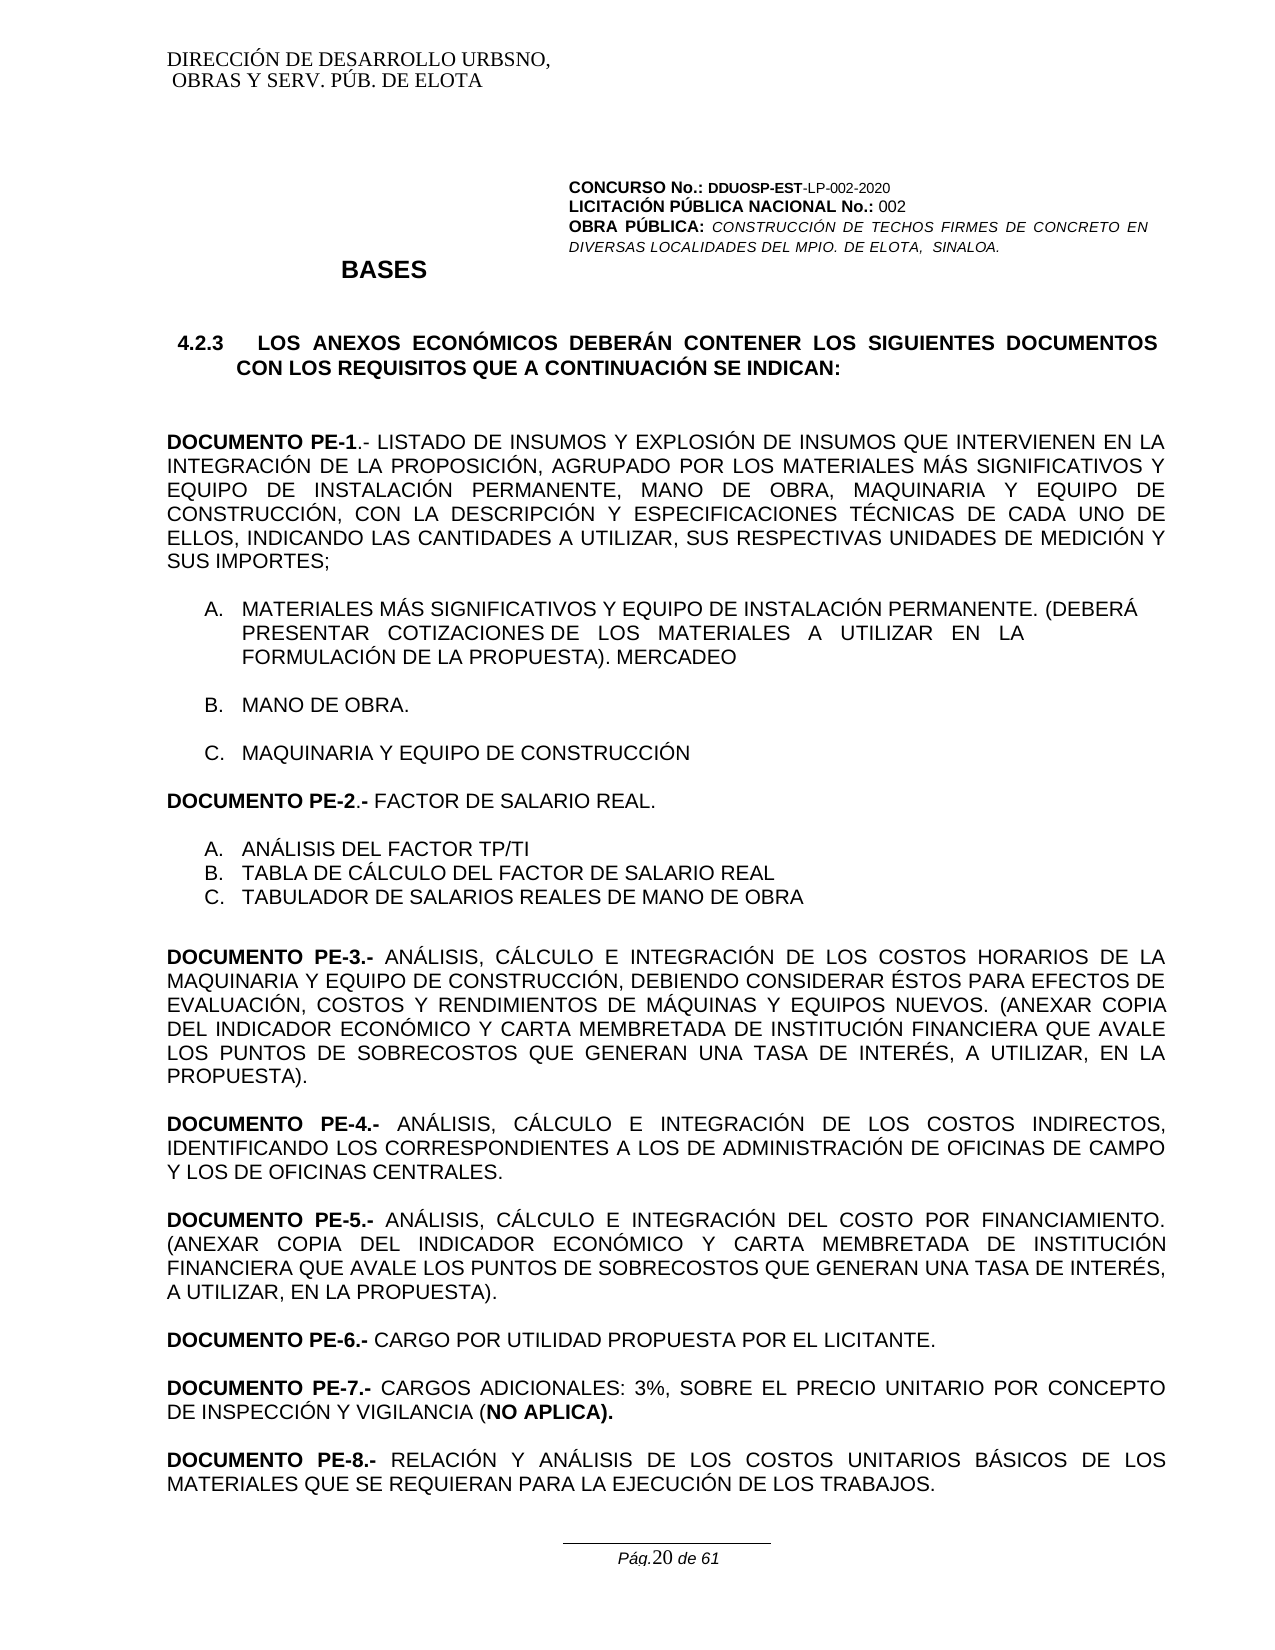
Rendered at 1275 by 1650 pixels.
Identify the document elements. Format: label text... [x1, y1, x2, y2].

list MATERIALES MÁS SIGNIFICATIVOS Y EQUIPO DE INSTALACIÓN PERMANENTE. (DEBERÁ PRESENTAR COTIZACIONES DE LOS MATERIALES A UTILIZAR EN LA FORMULACIÓN DE LA PROPUESTA). MERCADEO [204, 597, 1159, 669]
text DOCUMENTO PE-2.- FACTOR DE SALARIO REAL. [167, 789, 1167, 813]
list MAQUINARIA Y EQUIPO DE CONSTRUCCIÓN [204, 741, 1167, 765]
text 4.2.3 LOS ANEXOS ECONÓMICOS DEBERÁN CONTENER LOS SIGUIENTES DOCUMENTOS CON LOS REQUISITOS QUE A CONTINUACIÓN SE INDICAN: [177, 331, 1158, 380]
text DOCUMENTO PE-1.- LISTADO DE INSUMOS Y EXPLOSIÓN DE INSUMOS QUE INTERVIENEN EN LA INTEGRACIÓN DE LA PROPOSICIÓN, AGRUPADO POR LOS MATERIALES MÁS SIGNIFICATIVOS Y EQUIPO DE INSTALACIÓN PERMANENTE, MANO DE OBRA, MAQUINARIA Y EQUIPO DE CONSTRUCCIÓN, CON LA DESCRIPCIÓN Y ESPECIFICACIONES TÉCNICAS DE CADA UNO DE ELLOS, INDICANDO LAS CANTIDADES A UTILIZAR, SUS RESPECTIVAS UNIDADES DE MEDICIÓN Y SUS IMPORTES; [167, 429, 1167, 573]
text DOCUMENTO PE-3.- ANÁLISIS, CÁLCULO E INTEGRACIÓN DE LOS COSTOS HORARIOS DE LA MAQUINARIA Y EQUIPO DE CONSTRUCCIÓN, DEBIENDO CONSIDERAR ÉSTOS PARA EFECTOS DE EVALUACIÓN, COSTOS Y RENDIMIENTOS DE MÁQUINAS Y EQUIPOS NUEVOS. (ANEXAR COPIA DEL INDICADOR ECONÓMICO Y CARTA MEMBRETADA DE INSTITUCIÓN FINANCIERA QUE AVALE LOS PUNTOS DE SOBRECOSTOS QUE GENERAN UNA TASA DE INTERÉS, A UTILIZAR, EN LA PROPUESTA). [167, 944, 1167, 1088]
text DOCUMENTO PE-8.- RELACIÓN Y ANÁLISIS DE LOS COSTOS UNITARIOS BÁSICOS DE LOS MATERIALES QUE SE REQUIERAN PARA LA EJECUCIÓN DE LOS TRABAJOS. [167, 1448, 1167, 1496]
text DOCUMENTO PE-6.- CARGO POR UTILIDAD PROPUESTA POR EL LICITANTE. [167, 1328, 1167, 1352]
list TABLA DE CÁLCULO DEL FACTOR DE SALARIO REAL [204, 861, 1167, 885]
text DOCUMENTO PE-4.- ANÁLISIS, CÁLCULO E INTEGRACIÓN DE LOS COSTOS INDIRECTOS, IDENTIFICANDO LOS CORRESPONDIENTES A LOS DE ADMINISTRACIÓN DE OFICINAS DE CAMPO Y LOS DE OFICINAS CENTRALES. [167, 1112, 1167, 1184]
text DOCUMENTO PE-5.- ANÁLISIS, CÁLCULO E INTEGRACIÓN DEL COSTO POR FINANCIAMIENTO. (ANEXAR COPIA DEL INDICADOR ECONÓMICO Y CARTA MEMBRETADA DE INSTITUCIÓN FINANCIERA QUE AVALE LOS PUNTOS DE SOBRECOSTOS QUE GENERAN UNA TASA DE INTERÉS, A UTILIZAR, EN LA PROPUESTA). [167, 1208, 1167, 1304]
list ANÁLISIS DEL FACTOR TP/TI [204, 837, 1167, 861]
list MANO DE OBRA. [204, 693, 1167, 717]
text DOCUMENTO PE-7.- CARGOS ADICIONALES: 3%, SOBRE EL PRECIO UNITARIO POR CONCEPTO DE INSPECCIÓN Y VIGILANCIA (NO APLICA). [167, 1376, 1167, 1424]
list TABULADOR DE SALARIOS REALES DE MANO DE OBRA [204, 885, 1167, 909]
